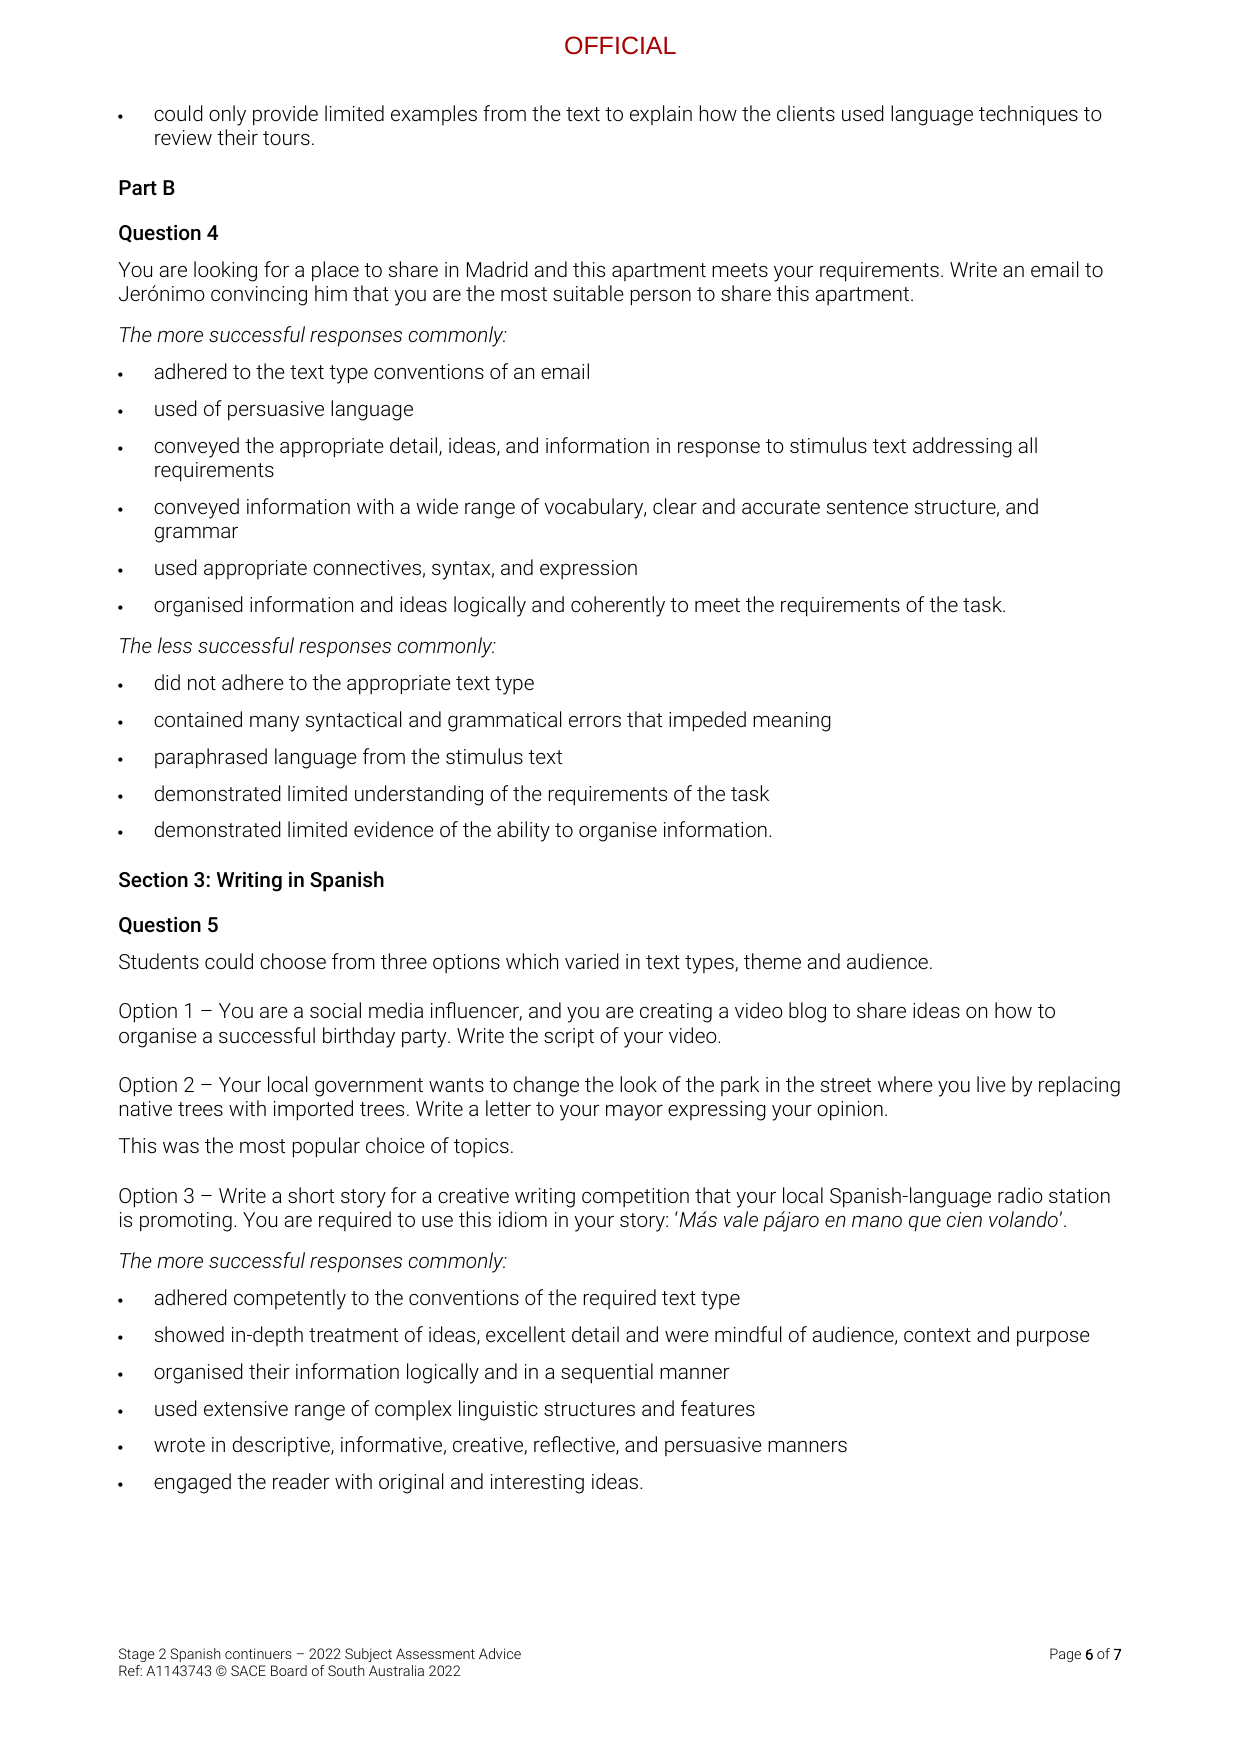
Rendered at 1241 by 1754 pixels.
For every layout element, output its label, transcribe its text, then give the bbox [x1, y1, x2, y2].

text did not adhere to the appropriate text type [118, 671, 1122, 695]
text You are looking for a place to share in Madrid and this apartment meets your requirements. Write an email to Jerónimo convincing him that you are the most suitable person to share this apartment. [118, 258, 1122, 306]
text The more successful responses commonly: [118, 1249, 1122, 1273]
text organised their information logically and in a sequential manner [118, 1360, 1122, 1384]
text Question 5 [118, 913, 1122, 937]
text This was the most popular choice of topics. [118, 1134, 1122, 1159]
text demonstrated limited understanding of the requirements of the task [118, 782, 1122, 806]
text The more successful responses commonly: [118, 323, 1122, 347]
text used of persuasive language [118, 397, 1122, 421]
text paraphrased language from the stimulus text [118, 745, 1122, 769]
text adhered competently to the conventions of the required text type [118, 1286, 1122, 1310]
text wrote in descriptive, informative, creative, reflective, and persuasive manners [118, 1433, 1122, 1458]
subtitle Section 3: Writing in Spanish [118, 868, 1122, 892]
text Students could choose from three options which varied in text types, theme and audience. [118, 950, 1122, 974]
text engaged the reader with original and interesting ideas. [118, 1470, 1122, 1495]
text conveyed information with a wide range of vocabulary, clear and accurate sentence structure, and grammar [118, 495, 1122, 544]
subtitle Option 2 – Your local government wants to change the look of the park in the street where you live by replacing native trees with imported trees. Write a letter to your mayor expressing your opinion. [118, 1073, 1122, 1122]
text conveyed the appropriate detail, ideas, and information in response to stimulus text addressing all requirements [118, 434, 1122, 482]
subtitle Option 3 – Write a short story for a creative writing competition that your local Spanish-language radio station is promoting. You are required to use this idiom in your story: ‘Más vale pájaro en mano que cien volando’. [118, 1184, 1122, 1232]
text showed in-depth treatment of ideas, excellent detail and were mindful of audience, context and purpose [118, 1323, 1122, 1347]
text used extensive range of complex linguistic structures and features [118, 1397, 1122, 1421]
text adhered to the text type conventions of an email [118, 360, 1122, 384]
text The less successful responses commonly: [118, 634, 1122, 658]
text Question 4 [118, 221, 1122, 245]
text demonstrated limited evidence of the ability to organise information. [118, 818, 1122, 843]
subtitle Option 1 – You are a social media influencer, and you are creating a video blog to share ideas on how to organise a successful birthday party. Write the script of your video. [118, 999, 1122, 1048]
text organised information and ideas logically and coherently to meet the requirements of the task. [118, 593, 1122, 617]
subtitle Part B [118, 176, 1122, 200]
text could only provide limited examples from the text to explain how the clients used language techniques to review their tours. [118, 102, 1122, 151]
text used appropriate connectives, syntax, and expression [118, 556, 1122, 581]
text contained many syntactical and grammatical errors that impeded meaning [118, 708, 1122, 732]
